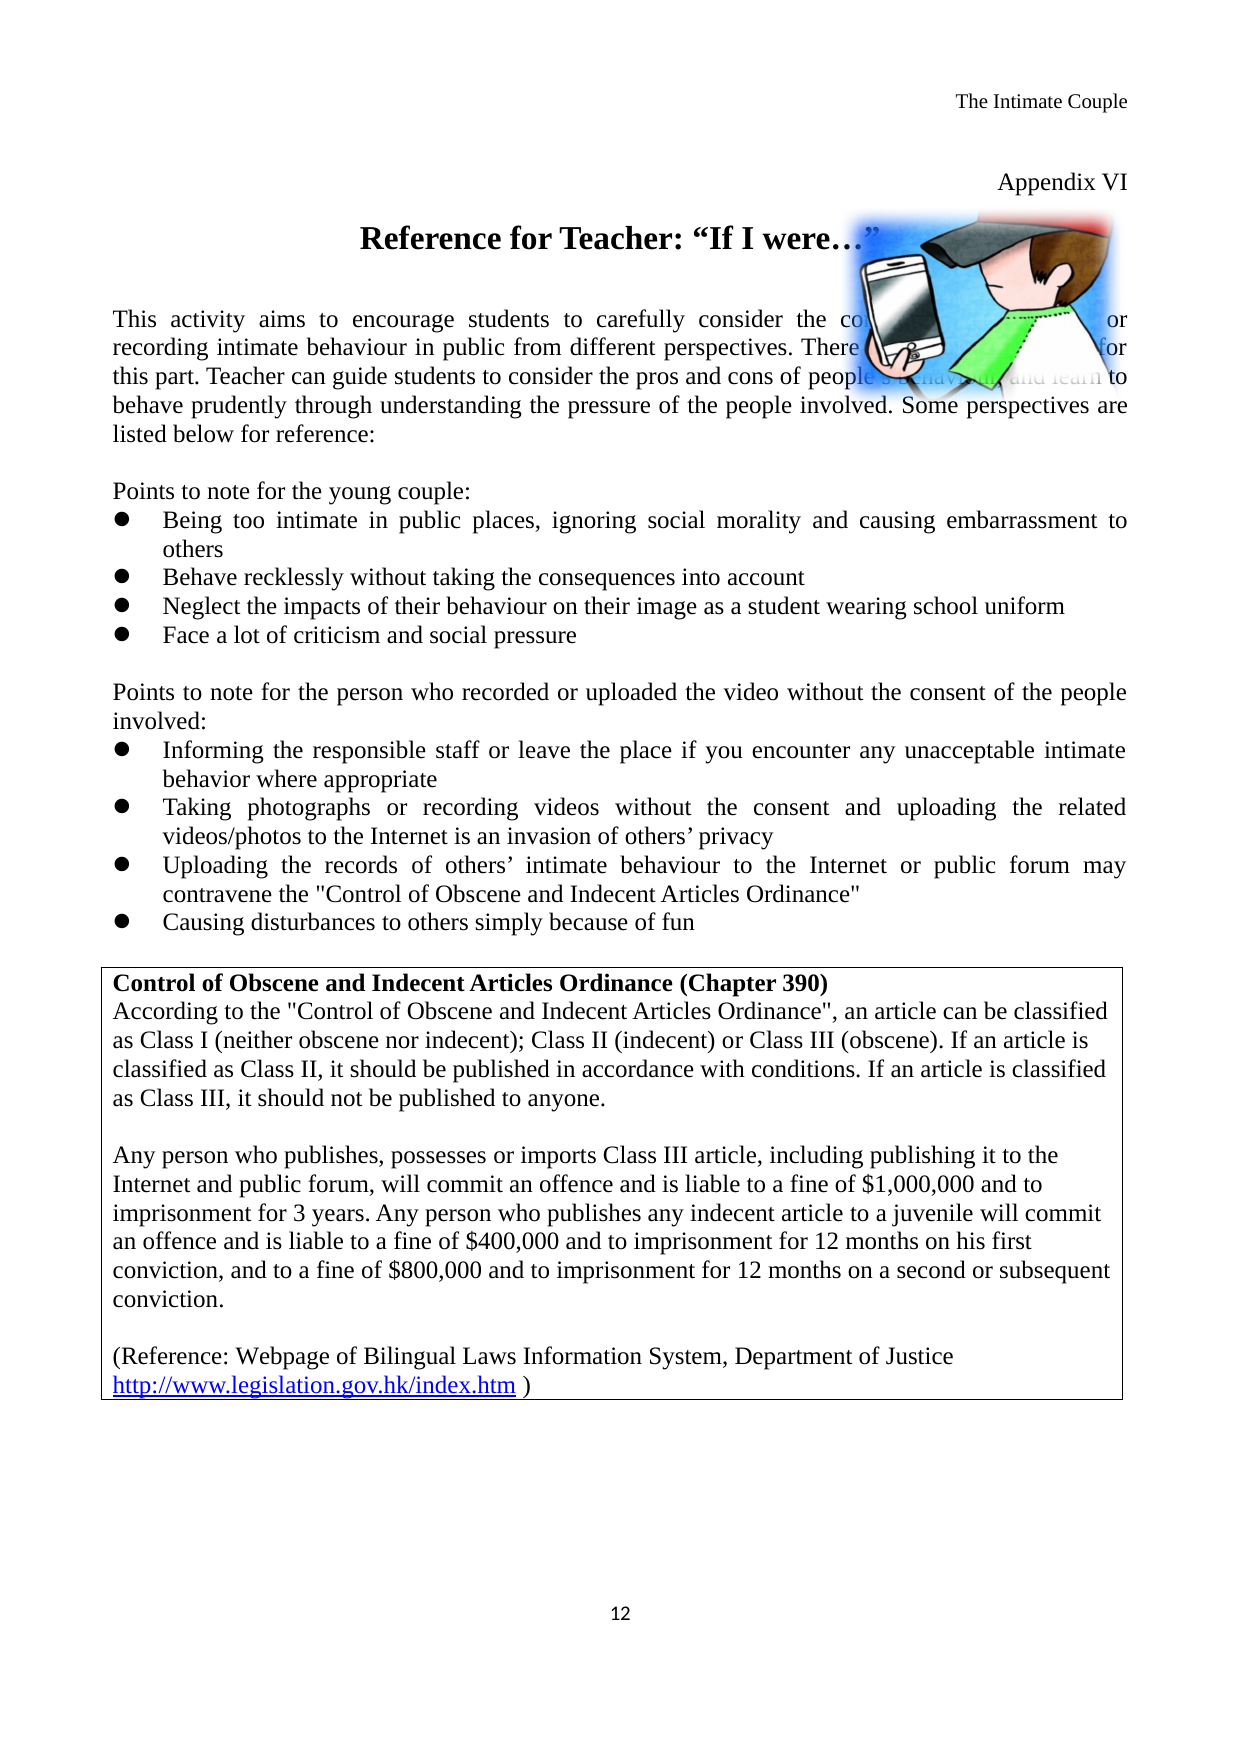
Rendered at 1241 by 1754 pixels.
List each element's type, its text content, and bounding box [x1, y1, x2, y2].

picture [1106, 343, 1114, 355]
text Points to note for the person who recorded or uploaded the video without the consent of the people involved: [112, 677, 1128, 735]
list Face a lot of criticism and social pressure [112, 620, 1128, 649]
picture [856, 367, 862, 384]
list Behave recklessly without taking the consequences into account [112, 562, 1128, 591]
picture [850, 343, 858, 355]
text This activity aims to encourage students to carefully consider the consequences of having or recording intimate behaviour in public from different perspectives. There is no standard answer for this part. Teacher can guide students to consider the pros and cons of people’s behaviour, and learn to behave prudently through understanding the pressure of the people involved. Some perspectives are listed below for reference: [112, 304, 1128, 447]
list Uploading the records of others’ intimate behaviour to the Internet or public forum may contravene the "Control of Obscene and Indecent Articles Ordinance" [112, 850, 1128, 907]
picture [864, 227, 871, 237]
picture [864, 227, 1101, 384]
picture [1108, 370, 1114, 384]
table_header Control of Obscene and Indecent Articles Ordinance (Chapter 390) According to the "Control of Obscene and Indecent Articles Ordinance", an article can be classified as Class I (neither obscene nor indecent); Class II (indecent) or Class III (obscene). If an article is classified as Class II, it should be published in accordance with conditions. If an article is classified as Class III, it should not be published to anyone. Any person who publishes, possesses or imports Class III article, including publishing it to the Internet and public forum, will commit an offence and is liable to a fine of $1,000,000 and to imprisonment for 3 years. Any person who publishes any indecent article to a juvenile will commit an offence and is liable to a fine of $400,000 and to imprisonment for 12 months on his first conviction, and to a fine of $800,000 and to imprisonment for 12 months on a second or subsequent conviction. (Reference: Webpage of Bilingual Laws Information System, Department of Justice http://www.legislation.gov.hk/index.htm ) [102, 968, 1122, 1399]
list Taking photographs or recording videos without the consent and uploading the related videos/photos to the Internet is an invasion of others’ privacy [112, 792, 1128, 850]
text Appendix VI [112, 162, 1128, 200]
picture [1098, 337, 1105, 355]
list Informing the responsible staff or leave the place if you encounter any unacceptable intimate behavior where appropriate [112, 735, 1128, 792]
list Causing disturbances to others simply because of fun [112, 907, 1128, 936]
text Points to note for the young couple: [112, 476, 1128, 505]
list Neglect the impacts of their behaviour on their image as a student wearing school uniform [112, 591, 1128, 620]
text Reference for Teacher: “If I were…” [112, 200, 1128, 275]
picture [1107, 315, 1114, 327]
picture [852, 315, 863, 327]
picture [850, 372, 856, 384]
list Being too intimate in public places, ignoring social morality and causing embarrassment to others [112, 505, 1128, 562]
